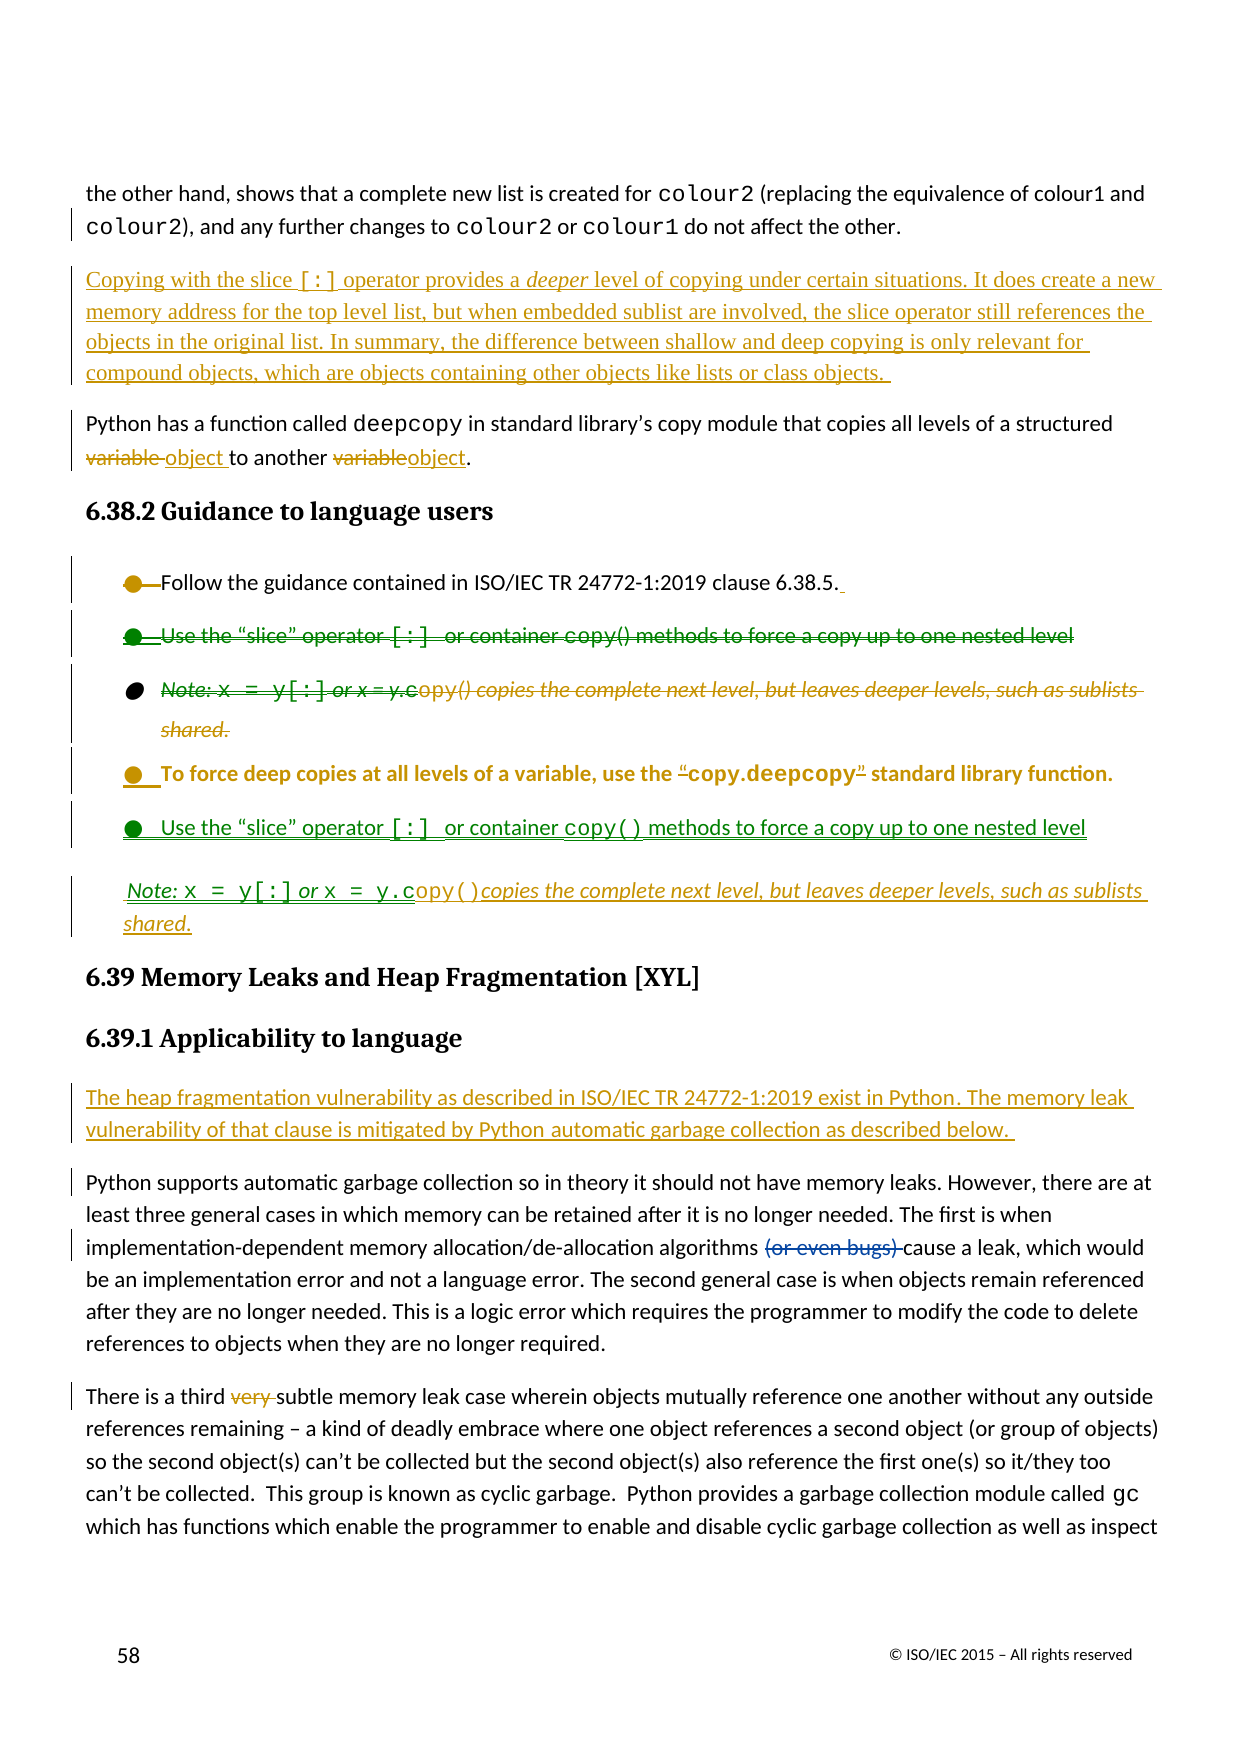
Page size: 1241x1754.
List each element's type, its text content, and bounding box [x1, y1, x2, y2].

list To force deep copies at all levels of a variable, use the copy.deepcopy standard library function. [123, 747, 1164, 794]
subtitle 6.39.1 Applicability to language [86, 1023, 1164, 1054]
subtitle 6.39 Memory Leaks and Heap Fragmentation [XYL] [86, 962, 1164, 993]
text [86, 179, 1164, 241]
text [86, 1382, 1164, 1540]
text Python has a function called deepcopy in standard library’s copy module that copies all levels of a structured to another . [86, 409, 1164, 471]
list Follow the guidance contained in ISO/IEC TR 24772-1:2019 clause 6.38.5. [123, 556, 1164, 603]
text Python supports automatic garbage collection so in theory it should not have memory leaks. However, there are at least three general cases in which memory can be retained after it is no longer needed. The first is when implementation-dependent memory allocation/de-allocation algorithms cause a leak, which would be an implementation error and not a language error. The second general case is when objects remain referenced after they are no longer needed. This is a logic error which requires the programmer to modify the code to delete references to objects when they are no longer required. [86, 1168, 1164, 1357]
subtitle 6.38.2 Guidance to language users [86, 496, 1164, 527]
